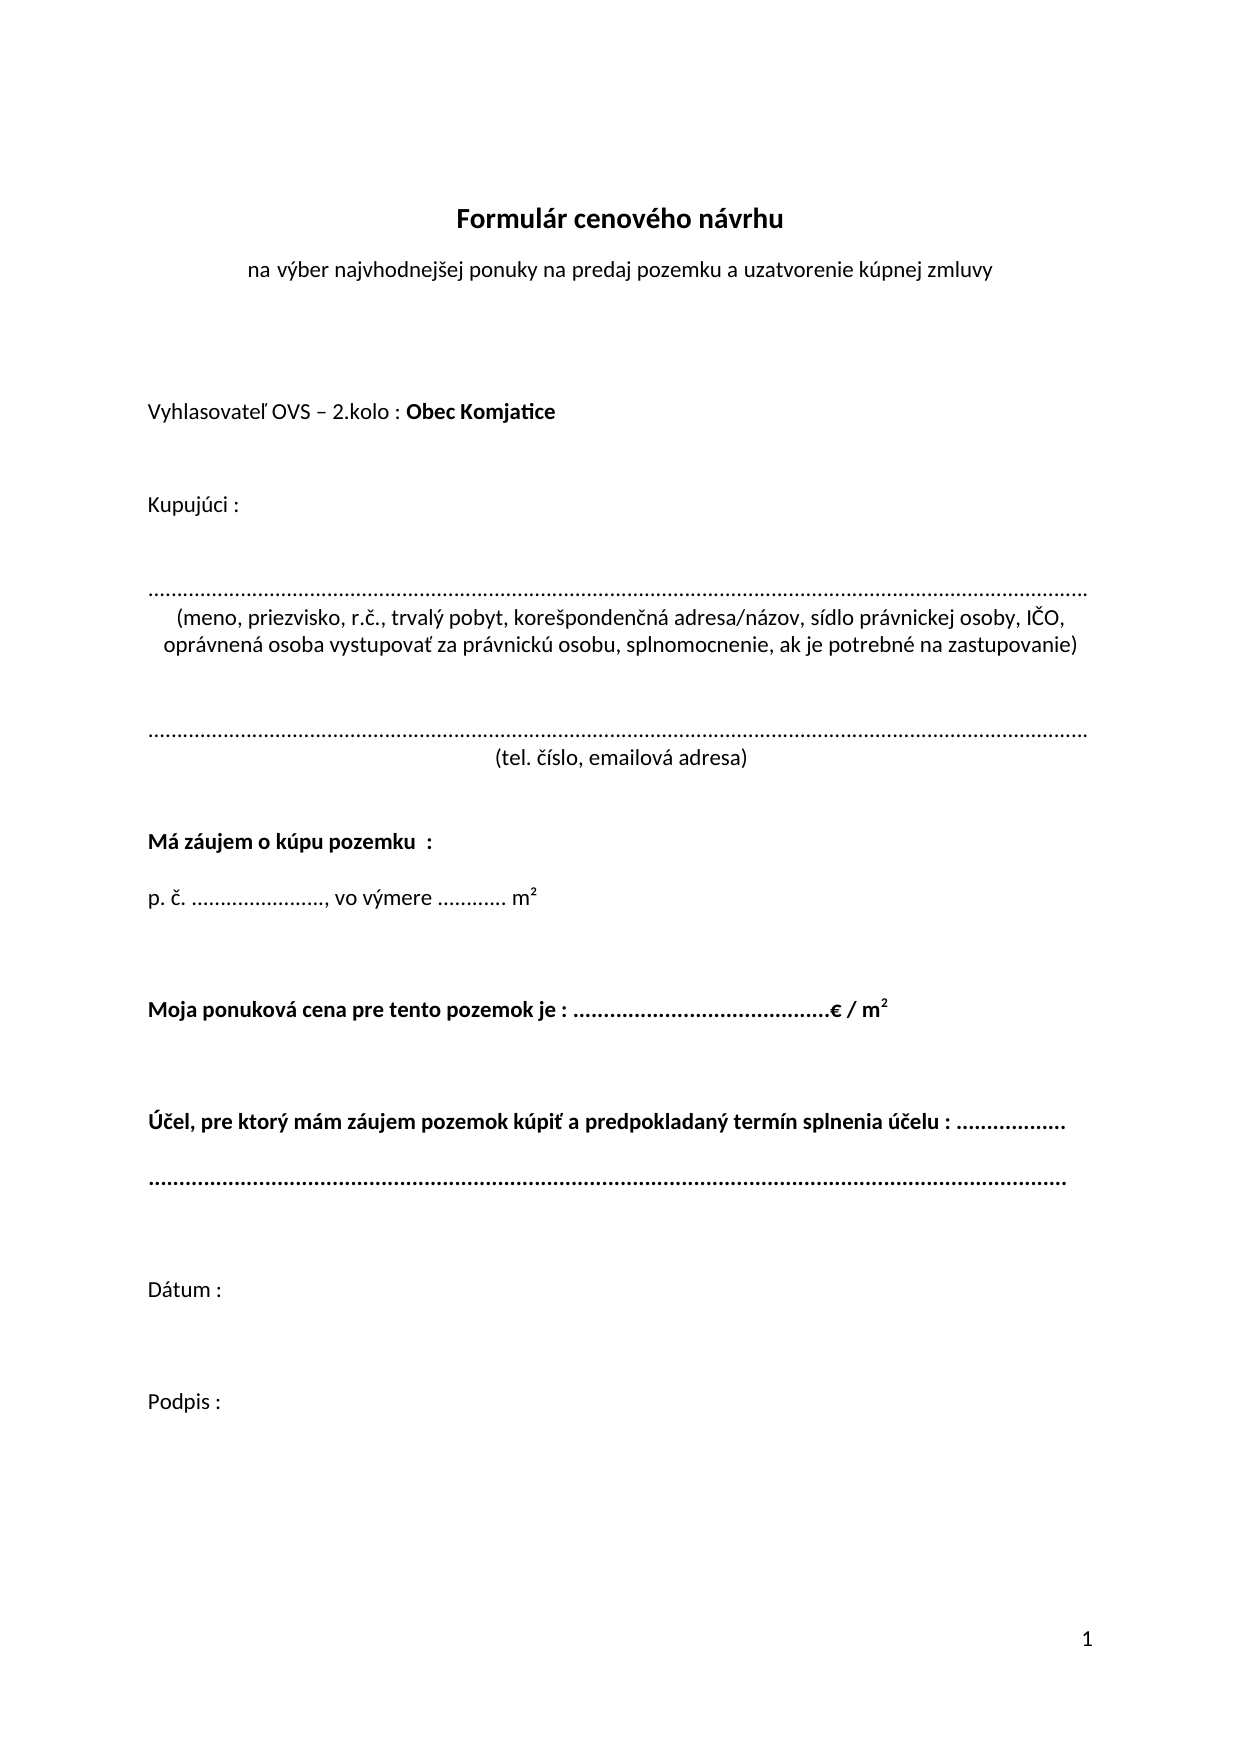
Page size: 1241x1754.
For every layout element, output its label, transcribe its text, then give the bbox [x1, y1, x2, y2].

text p. č. ......................., vo výmere ............ m² [148, 883, 1095, 911]
text Formulár cenového návrhu [148, 200, 1093, 236]
text (meno, priezvisko, r.č., trvalý pobyt, korešpondenčná adresa/názov, sídlo právnickej osoby, IČO, oprávnená osoba vystupovať za právnickú osobu, splnomocnenie, ak je potrebné na zastupovanie) [148, 603, 1095, 659]
text ................................................................................................................................................................... [148, 574, 1095, 603]
text Má záujem o kúpu pozemku : [148, 827, 1095, 855]
text Účel, pre ktorý mám záujem pozemok kúpiť a predpokladaný termín splnenia účelu : .................. [148, 1107, 1093, 1135]
text Moja ponuková cena pre tento pozemok je : ..........................................€ / m2 [148, 995, 1095, 1023]
text Vyhlasovateľ OVS – 2.kolo : Obec Komjatice [148, 397, 1093, 425]
text (tel. číslo, emailová adresa) [148, 743, 1095, 771]
text Kupujúci : [148, 491, 1095, 518]
text na výber najvhodnejšej ponuky na predaj pozemku a uzatvorenie kúpnej zmluvy [148, 256, 1093, 283]
text ................................................................................................................................................................... [148, 715, 1095, 743]
text ...................................................................................................................................................... [148, 1163, 1093, 1191]
text Podpis : [148, 1387, 1093, 1415]
text Dátum : [148, 1275, 1093, 1303]
